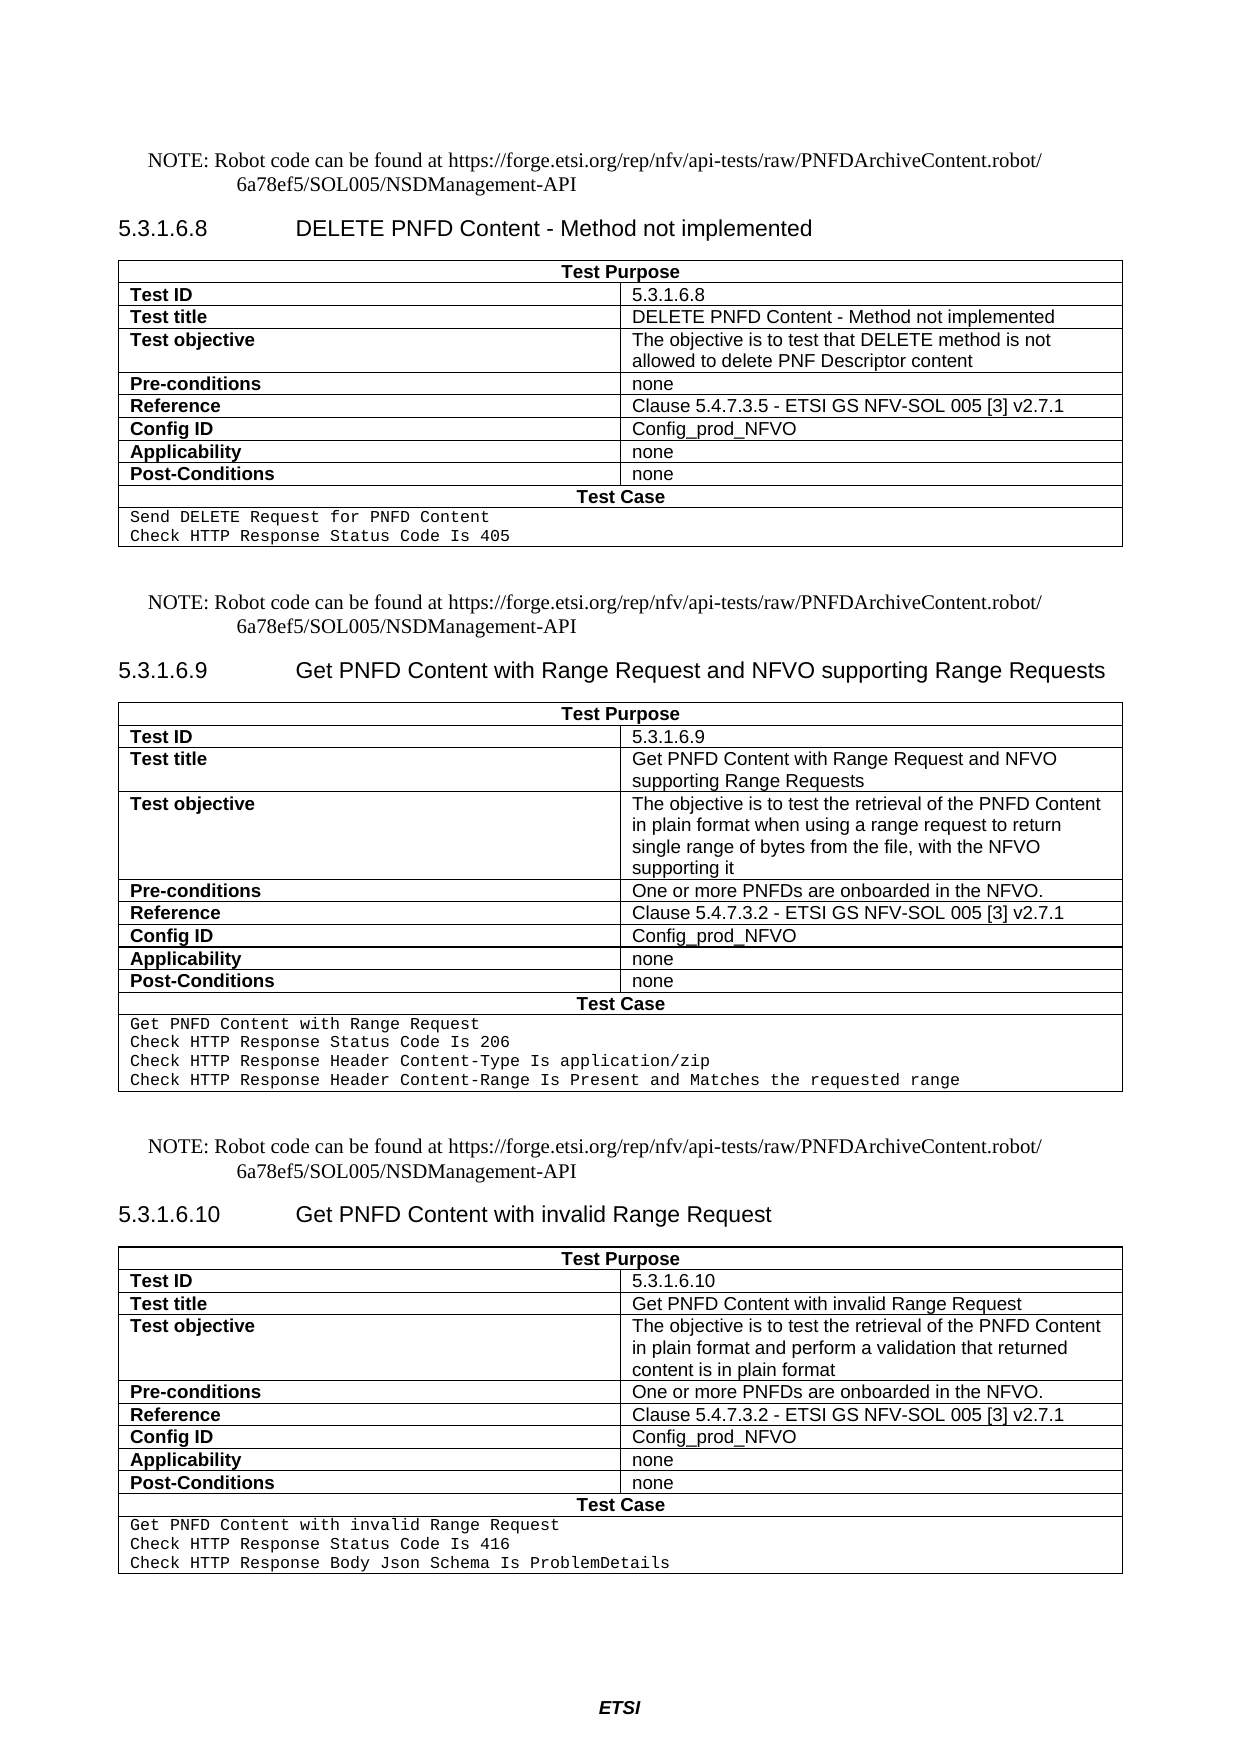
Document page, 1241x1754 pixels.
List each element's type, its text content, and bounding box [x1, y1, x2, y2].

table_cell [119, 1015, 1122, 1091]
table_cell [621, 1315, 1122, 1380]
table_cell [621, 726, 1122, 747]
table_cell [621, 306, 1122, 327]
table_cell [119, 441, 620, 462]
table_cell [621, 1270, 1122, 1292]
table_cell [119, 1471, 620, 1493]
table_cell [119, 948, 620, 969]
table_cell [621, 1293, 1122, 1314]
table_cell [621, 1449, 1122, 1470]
text NOTE: Robot code can be found at https://forge.etsi.org/rep/nfv/api-tests/raw/PNFDArchiveContent.robot/6a78ef5/SOL005/NSDManagement-API [148, 590, 1122, 638]
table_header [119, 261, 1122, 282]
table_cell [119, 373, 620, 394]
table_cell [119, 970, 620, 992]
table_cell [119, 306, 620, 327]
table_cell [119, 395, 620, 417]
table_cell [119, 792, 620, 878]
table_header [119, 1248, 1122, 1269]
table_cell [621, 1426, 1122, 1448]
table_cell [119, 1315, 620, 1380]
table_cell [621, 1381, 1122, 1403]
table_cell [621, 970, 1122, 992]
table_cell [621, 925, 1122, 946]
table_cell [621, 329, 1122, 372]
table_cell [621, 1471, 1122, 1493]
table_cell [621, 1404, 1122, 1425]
text NOTE: Robot code can be found at https://forge.etsi.org/rep/nfv/api-tests/raw/PNFDArchiveContent.robot/6a78ef5/SOL005/NSDManagement-API [148, 148, 1122, 196]
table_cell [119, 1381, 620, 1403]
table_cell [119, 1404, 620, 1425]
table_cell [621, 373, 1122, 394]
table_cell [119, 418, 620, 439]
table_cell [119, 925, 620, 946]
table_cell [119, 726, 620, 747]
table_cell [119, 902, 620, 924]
text NOTE: Robot code can be found at https://forge.etsi.org/rep/nfv/api-tests/raw/PNFDArchiveContent.robot/6a78ef5/SOL005/NSDManagement-API [148, 1134, 1122, 1183]
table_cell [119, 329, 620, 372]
subtitle 5.3.1.6.10 Get PNFD Content with invalid Range Request [118, 1201, 1122, 1228]
subtitle 5.3.1.6.9 Get PNFD Content with Range Request and NFVO supporting Range Requests [118, 657, 1122, 683]
subtitle 5.3.1.6.8 DELETE PNFD Content - Method not implemented [118, 214, 1122, 241]
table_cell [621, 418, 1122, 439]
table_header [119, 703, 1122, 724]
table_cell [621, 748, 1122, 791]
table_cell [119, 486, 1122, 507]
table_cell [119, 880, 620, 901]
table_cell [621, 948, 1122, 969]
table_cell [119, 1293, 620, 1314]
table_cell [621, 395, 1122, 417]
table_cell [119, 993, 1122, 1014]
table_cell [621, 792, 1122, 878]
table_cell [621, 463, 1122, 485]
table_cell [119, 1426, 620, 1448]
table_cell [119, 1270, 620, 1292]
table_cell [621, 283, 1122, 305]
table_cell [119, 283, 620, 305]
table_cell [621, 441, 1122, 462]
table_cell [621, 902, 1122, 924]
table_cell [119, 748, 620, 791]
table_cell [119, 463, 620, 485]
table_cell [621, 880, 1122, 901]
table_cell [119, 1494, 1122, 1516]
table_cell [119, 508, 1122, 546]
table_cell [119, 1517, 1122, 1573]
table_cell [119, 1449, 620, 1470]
